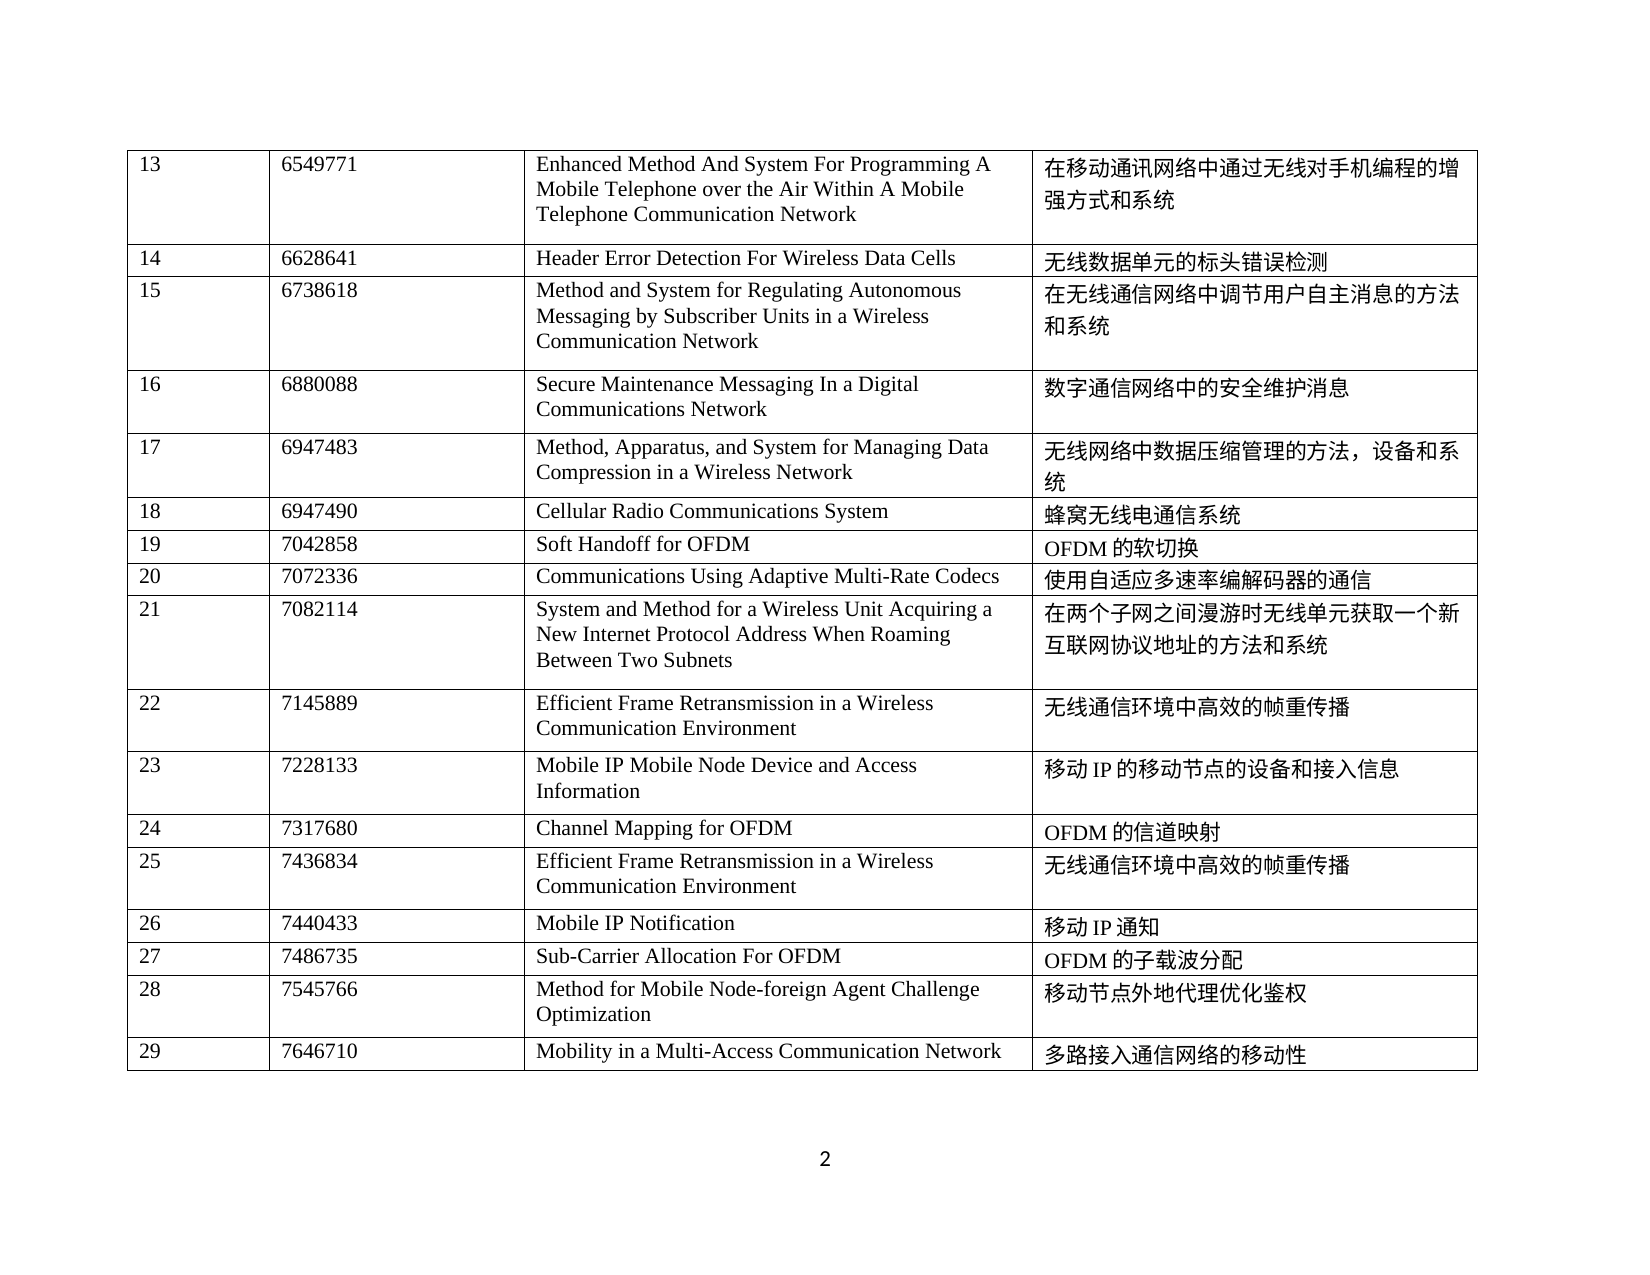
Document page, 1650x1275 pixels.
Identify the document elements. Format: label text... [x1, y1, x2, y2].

table_cell 6549771 [270, 151, 524, 244]
table_cell 在无线通信网络中调节用户自主消息的方法和系统 [1033, 277, 1477, 370]
table_cell Channel Mapping for OFDM [525, 815, 1032, 847]
table_cell 13 [128, 151, 269, 244]
table_cell 移动节点外地代理优化鉴权 [1033, 976, 1477, 1037]
table_cell 使用自适应多速率编解码器的通信 [1033, 564, 1477, 595]
table_cell System and Method for a Wireless Unit Acquiring a New Internet Protocol Address When Roaming Between Two Subnets [525, 596, 1032, 689]
table_cell OFDM的信道映射 [1033, 815, 1477, 847]
table_cell 7317680 [270, 815, 524, 847]
table_cell 23 [128, 752, 269, 814]
table_cell 17 [128, 434, 269, 497]
table_cell 29 [128, 1038, 269, 1070]
table_cell 6947483 [270, 434, 524, 497]
table_cell 21 [128, 596, 269, 689]
table_cell Method and System for Regulating Autonomous Messaging by Subscriber Units in a Wireless Communication Network [525, 277, 1032, 370]
table_cell Mobile IP Mobile Node Device and Access Information [525, 752, 1032, 814]
table_cell 7646710 [270, 1038, 524, 1070]
table_cell Mobility in a Multi-Access Communication Network [525, 1038, 1032, 1070]
table_cell 7545766 [270, 976, 524, 1037]
table_cell 6738618 [270, 277, 524, 370]
table_cell Efficient Frame Retransmission in a Wireless Communication Environment [525, 848, 1032, 909]
table_cell Soft Handoff for OFDM [525, 531, 1032, 562]
table_cell 14 [128, 245, 269, 276]
table_cell Cellular Radio Communications System [525, 498, 1032, 530]
table_cell 无线通信环境中高效的帧重传播 [1033, 848, 1477, 909]
table_cell 7042858 [270, 531, 524, 562]
table_cell Sub-Carrier Allocation For OFDM [525, 943, 1032, 974]
table_cell 6628641 [270, 245, 524, 276]
table_cell Efficient Frame Retransmission in a Wireless Communication Environment [525, 690, 1032, 751]
table_cell 7082114 [270, 596, 524, 689]
table_cell 6880088 [270, 371, 524, 433]
table_cell 7440433 [270, 910, 524, 942]
table_cell 无线通信环境中高效的帧重传播 [1033, 690, 1477, 751]
table_cell 蜂窝无线电通信系统 [1033, 498, 1477, 530]
table_cell 6947490 [270, 498, 524, 530]
table_cell 在两个子网之间漫游时无线单元获取一个新互联网协议地址的方法和系统 [1033, 596, 1477, 689]
table_cell 移动IP的移动节点的设备和接入信息 [1033, 752, 1477, 814]
table_cell Communications Using Adaptive Multi-Rate Codecs [525, 564, 1032, 595]
table_cell Header Error Detection For Wireless Data Cells [525, 245, 1032, 276]
table_cell Mobile IP Notification [525, 910, 1032, 942]
table_cell 无线数据单元的标头错误检测 [1033, 245, 1477, 276]
table_cell 7145889 [270, 690, 524, 751]
table_cell 7436834 [270, 848, 524, 909]
table_cell 16 [128, 371, 269, 433]
table_cell 19 [128, 531, 269, 562]
table_cell 15 [128, 277, 269, 370]
table_cell OFDM的软切换 [1033, 531, 1477, 562]
table_cell 多路接入通信网络的移动性 [1033, 1038, 1477, 1070]
table_cell 7228133 [270, 752, 524, 814]
table_cell 24 [128, 815, 269, 847]
table_cell 25 [128, 848, 269, 909]
table_cell 18 [128, 498, 269, 530]
table_cell Method for Mobile Node-foreign Agent Challenge Optimization [525, 976, 1032, 1037]
table_cell Enhanced Method And System For Programming A Mobile Telephone over the Air Within A Mobile Telephone Communication Network [525, 151, 1032, 244]
table_cell 27 [128, 943, 269, 974]
table_cell 在移动通讯网络中通过无线对手机编程的增强方式和系统 [1033, 151, 1477, 244]
table_cell 22 [128, 690, 269, 751]
table_cell 移动IP通知 [1033, 910, 1477, 942]
table_cell 26 [128, 910, 269, 942]
table_cell 7486735 [270, 943, 524, 974]
table_cell Secure Maintenance Messaging In a Digital Communications Network [525, 371, 1032, 433]
table_cell 无线网络中数据压缩管理的方法，设备和系统 [1033, 434, 1477, 497]
table_cell 20 [128, 564, 269, 595]
table_cell Method, Apparatus, and System for Managing Data Compression in a Wireless Network [525, 434, 1032, 497]
table_cell OFDM的子载波分配 [1033, 943, 1477, 974]
table_cell 7072336 [270, 564, 524, 595]
table_cell 28 [128, 976, 269, 1037]
table_cell 数字通信网络中的安全维护消息 [1033, 371, 1477, 433]
